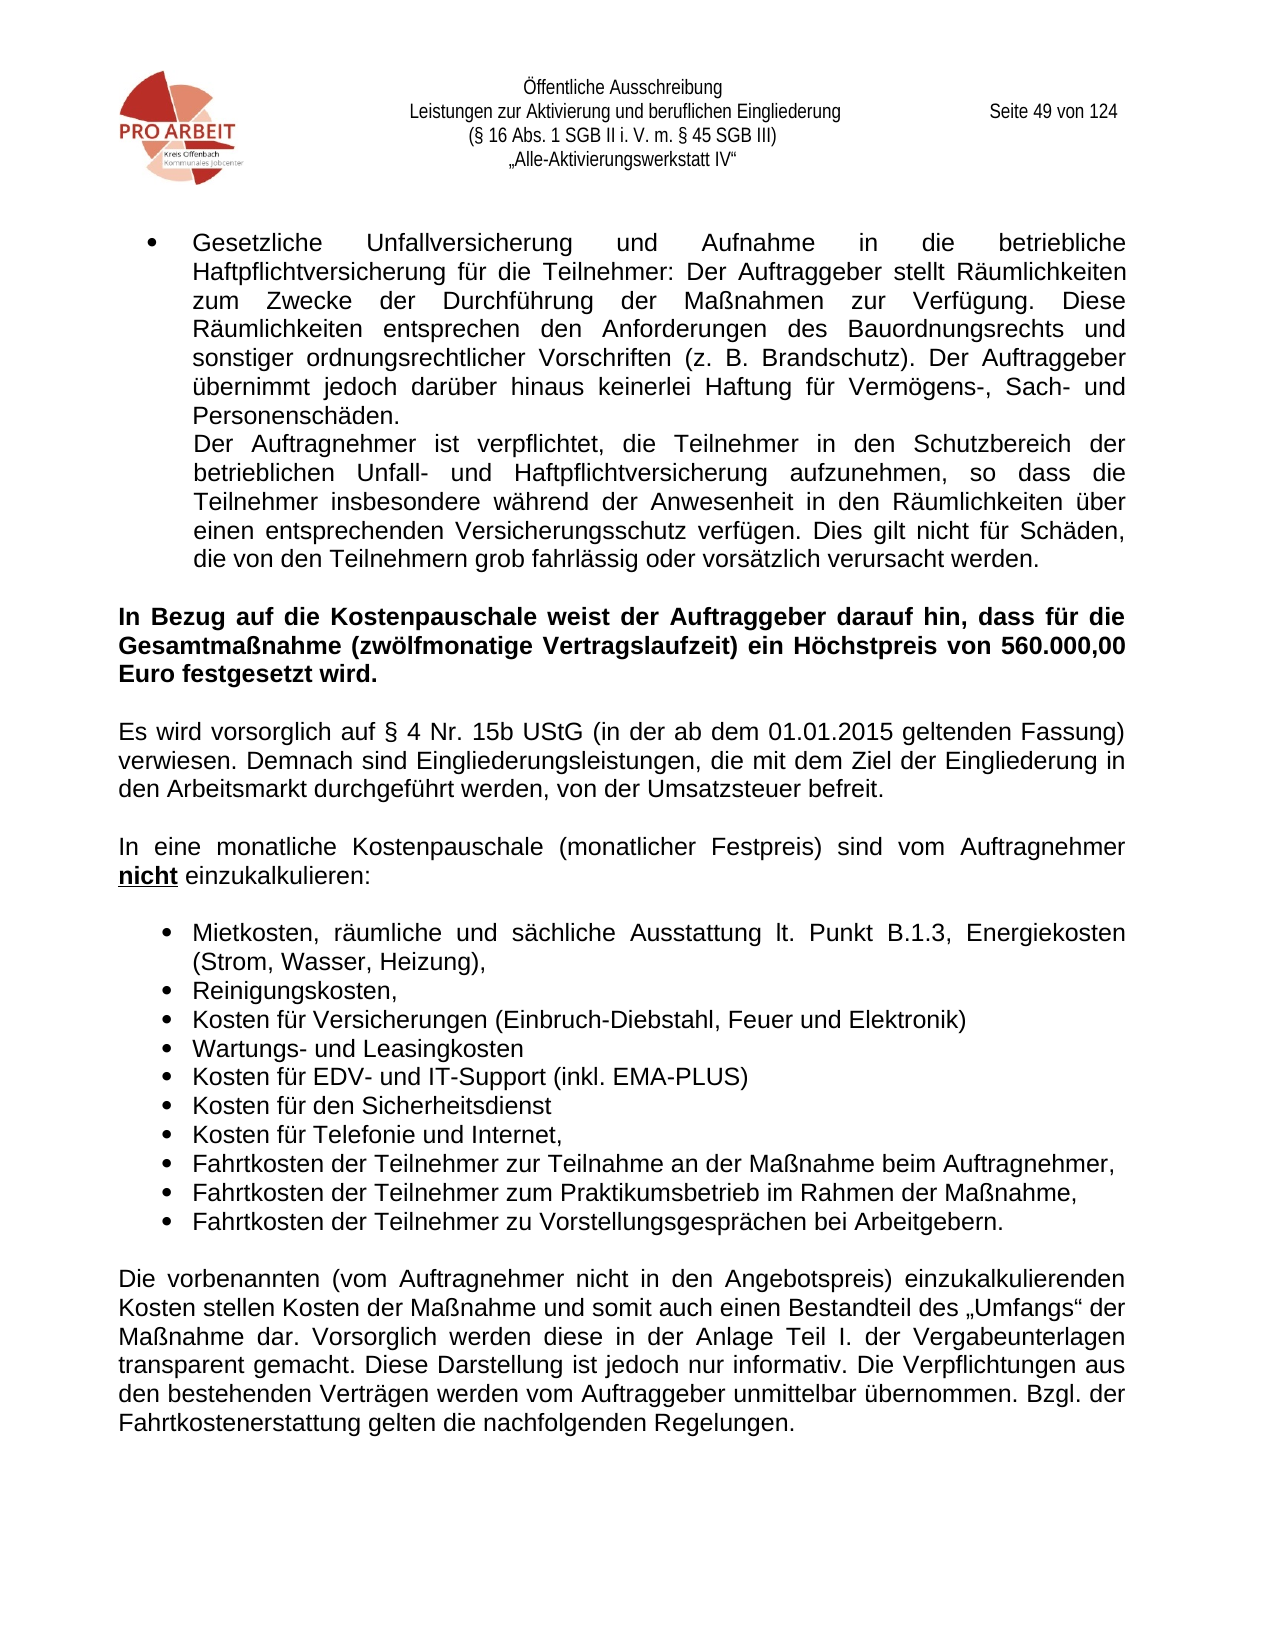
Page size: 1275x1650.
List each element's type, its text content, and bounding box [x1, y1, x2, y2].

list Fahrtkosten der Teilnehmer zur Teilnahme an der Maßnahme beim Auftragnehmer, [162, 1149, 1127, 1178]
list Kosten für Versicherungen (Einbruch-Diebstahl, Feuer und Elektronik) [162, 1005, 1127, 1033]
list Fahrtkosten der Teilnehmer zum Praktikumsbetrieb im Rahmen der Maßnahme, [162, 1178, 1127, 1207]
list Kosten für EDV- und IT-Support (inkl. EMA-PLUS) [162, 1062, 1127, 1091]
text In eine monatliche Kostenpauschale (monatlicher Festpreis) sind vom Auftragnehmer nicht einzukalkulieren: [118, 832, 1127, 889]
picture [118, 70, 244, 185]
text Es wird vorsorglich auf § 4 Nr. 15b UStG (in der ab dem 01.01.2015 geltenden Fassung) verwiesen. Demnach sind Eingliederungsleistungen, die mit dem Ziel der Eingliederung in den Arbeitsmarkt durchgeführt werden, von der Umsatzsteuer befreit. [118, 717, 1127, 803]
list Wartungs- und Leasingkosten [162, 1033, 1127, 1062]
list Fahrtkosten der Teilnehmer zu Vorstellungsgesprächen bei Arbeitgebern. [162, 1207, 1127, 1236]
list Der Auftragnehmer ist verpflichtet, die Teilnehmer in den Schutzbereich der betrieblichen Unfall- und Haftpflichtversicherung aufzunehmen, so dass die Teilnehmer insbesondere während der Anwesenheit in den Räumlichkeiten über einen entsprechenden Versicherungsschutz verfügen. Dies gilt nicht für Schäden, die von den Teilnehmern grob fahrlässig oder vorsätzlich verursacht werden. [193, 429, 1127, 573]
list Kosten für den Sicherheitsdienst [162, 1091, 1127, 1120]
text Die vorbenannten (vom Auftragnehmer nicht in den Angebotspreis) einzukalkulierenden Kosten stellen Kosten der Maßnahme und somit auch einen Bestandteil des „Umfangs“ der Maßnahme dar. Vorsorglich werden diese in der Anlage Teil I. der Vergabeunterlagen transparent gemacht. Diese Darstellung ist jedoch nur informativ. Die Verpflichtungen aus den bestehenden Verträgen werden vom Auftraggeber unmittelbar übernommen. Bzgl. der Fahrtkostenerstattung gelten die nachfolgenden Regelungen. [118, 1264, 1127, 1437]
list Gesetzliche Unfallversicherung und Aufnahme in die betriebliche Haftpflichtversicherung für die Teilnehmer: Der Auftraggeber stellt Räumlichkeiten zum Zwecke der Durchführung der Maßnahmen zur Verfügung. Diese Räumlichkeiten entsprechen den Anforderungen des Bauordnungsrechts und sonstiger ordnungsrechtlicher Vorschriften (z. B. Brandschutz). Der Auftraggeber übernimmt jedoch darüber hinaus keinerlei Haftung für Vermögens-, Sach- und Personenschäden. [148, 228, 1127, 429]
text In Bezug auf die Kostenpauschale weist der Auftraggeber darauf hin, dass für die Gesamtmaßnahme (zwölfmonatige Vertragslaufzeit) ein Höchstpreis von 560.000,00 Euro festgesetzt wird. [118, 602, 1127, 688]
list Kosten für Telefonie und Internet, [162, 1120, 1127, 1149]
list Reinigungskosten, [162, 976, 1127, 1005]
list Mietkosten, räumliche und sächliche Ausstattung lt. Punkt B.1.3, Energiekosten (Strom, Wasser, Heizung), [162, 918, 1127, 976]
